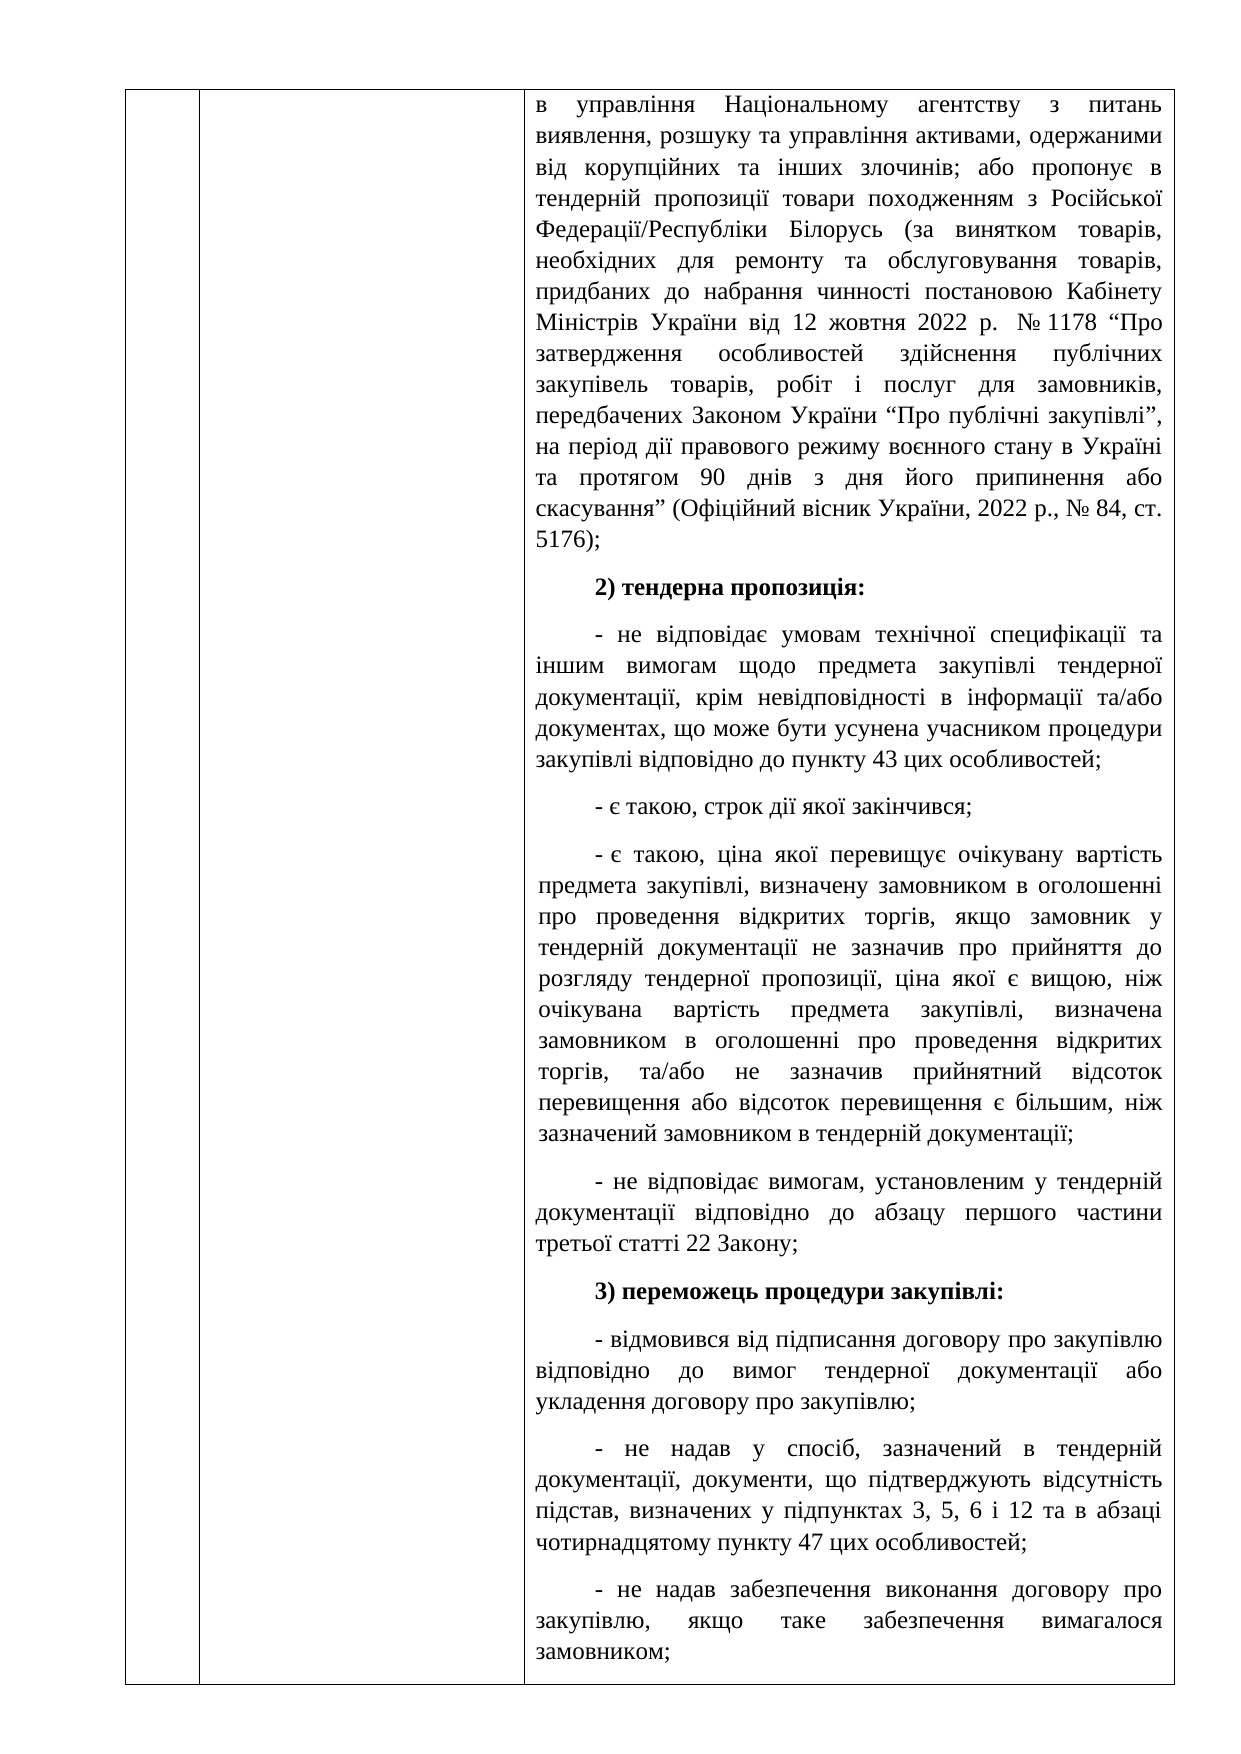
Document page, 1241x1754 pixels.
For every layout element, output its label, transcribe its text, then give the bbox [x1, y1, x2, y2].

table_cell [200, 90, 524, 1684]
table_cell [525, 90, 1174, 1684]
table_cell 3 [126, 90, 199, 1684]
